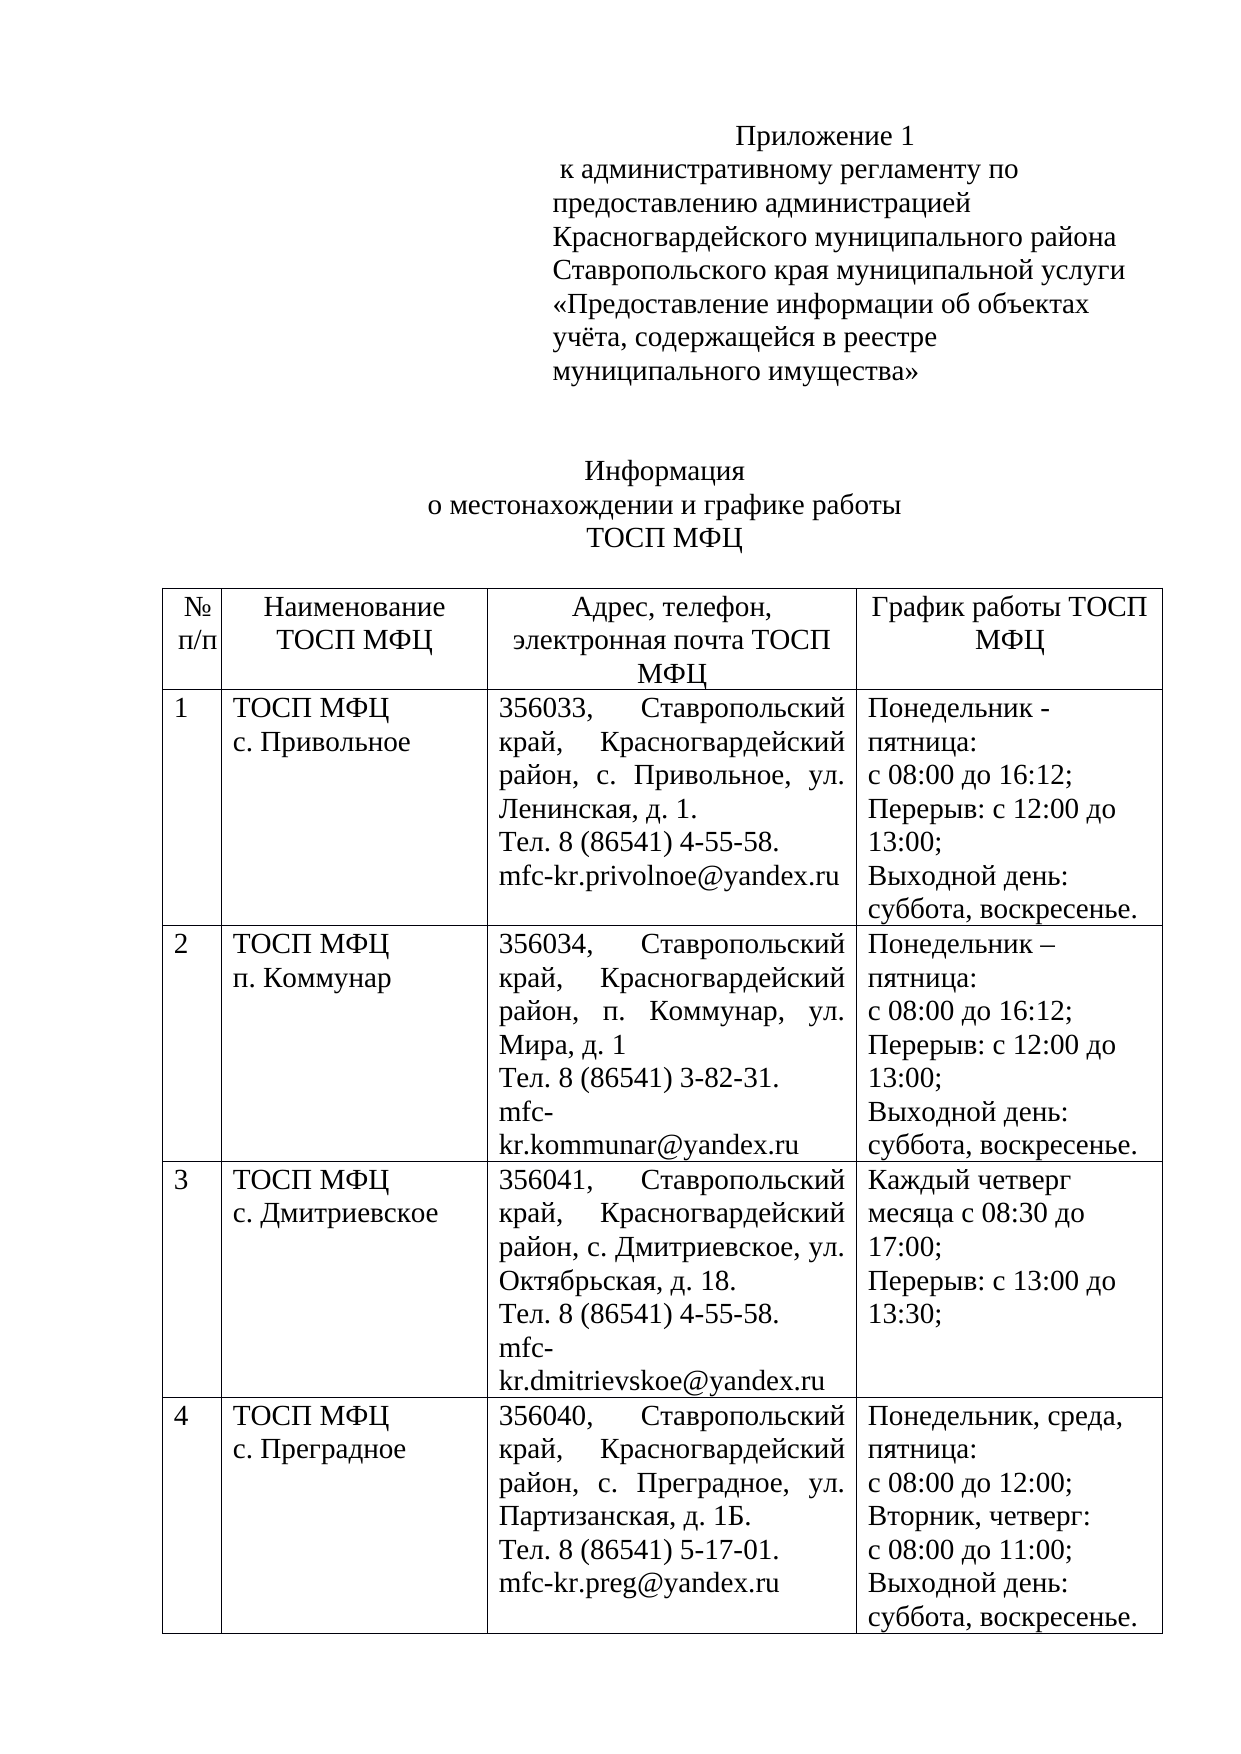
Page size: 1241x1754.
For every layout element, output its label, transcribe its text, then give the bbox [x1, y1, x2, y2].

text к административному регламенту по предоставлению администрацией Красногвардейского муниципального района Ставропольского края муниципальной услуги [552, 152, 1152, 286]
table_cell 356040, Ставропольский край, Красногвардейский район, с. Преградное, ул. Партизанская, д. 1Б. Тел. 8 (86541) 5-17-01. mfc-kr.preg@yandex.ru [488, 1398, 856, 1633]
text Информация [177, 453, 1152, 487]
table_cell 3 [163, 1162, 221, 1397]
table_cell ТОСП МФЦ с. Дмитриевское [222, 1162, 487, 1397]
table_header Наименование ТОСП МФЦ [222, 589, 487, 689]
table_cell Понедельник – пятница: с 08:00 до 16:12; Перерыв: с 12:00 до 13:00; Выходной день: суббота, воскресенье. [857, 926, 1162, 1161]
text ТОСП МФЦ [177, 521, 1152, 554]
table_cell 4 [163, 1398, 221, 1633]
table_cell ТОСП МФЦ п. Коммунар [222, 926, 487, 1161]
table_cell ТОСП МФЦ с. Привольное [222, 690, 487, 925]
text о местонахождении и графике работы [177, 487, 1152, 521]
table_cell ТОСП МФЦ с. Преградное [222, 1398, 487, 1633]
text Приложение 1 [552, 118, 1152, 152]
table_header Адрес, телефон, электронная почта ТОСП МФЦ [488, 589, 856, 689]
table_cell Каждый четверг месяца с 08:30 до 17:00; Перерыв: с 13:00 до 13:30; [857, 1162, 1162, 1397]
table_header № п/п [163, 589, 221, 689]
table_cell 356034, Ставропольский край, Красногвардейский район, п. Коммунар, ул. Мира, д. 1 Тел. 8 (86541) 3-82-31. mfc-kr.kommunar@yandex.ru [488, 926, 856, 1161]
table_cell 2 [163, 926, 221, 1161]
table_header График работы ТОСП МФЦ [857, 589, 1162, 689]
table_cell 356033, Ставропольский край, Красногвардейский район, с. Привольное, ул. Ленинская, д. 1. Тел. 8 (86541) 4-55-58. mfc-kr.privolnoe@yandex.ru [488, 690, 856, 925]
text «Предоставление информации об объектах учёта, содержащейся в реестре муниципального имущества» [552, 286, 1152, 386]
table_cell 1 [163, 690, 221, 925]
table_cell Понедельник - пятница: с 08:00 до 16:12; Перерыв: с 12:00 до 13:00; Выходной день: суббота, воскресенье. [857, 690, 1162, 925]
table_cell Понедельник, среда, пятница: с 08:00 до 12:00; Вторник, четверг: с 08:00 до 11:00; Выходной день: суббота, воскресенье. [857, 1398, 1162, 1633]
table_cell 356041, Ставропольский край, Красногвардейский район, с. Дмитриевское, ул. Октябрьская, д. 18. Тел. 8 (86541) 4-55-58. mfc-kr.dmitrievskoe@yandex.ru [488, 1162, 856, 1397]
